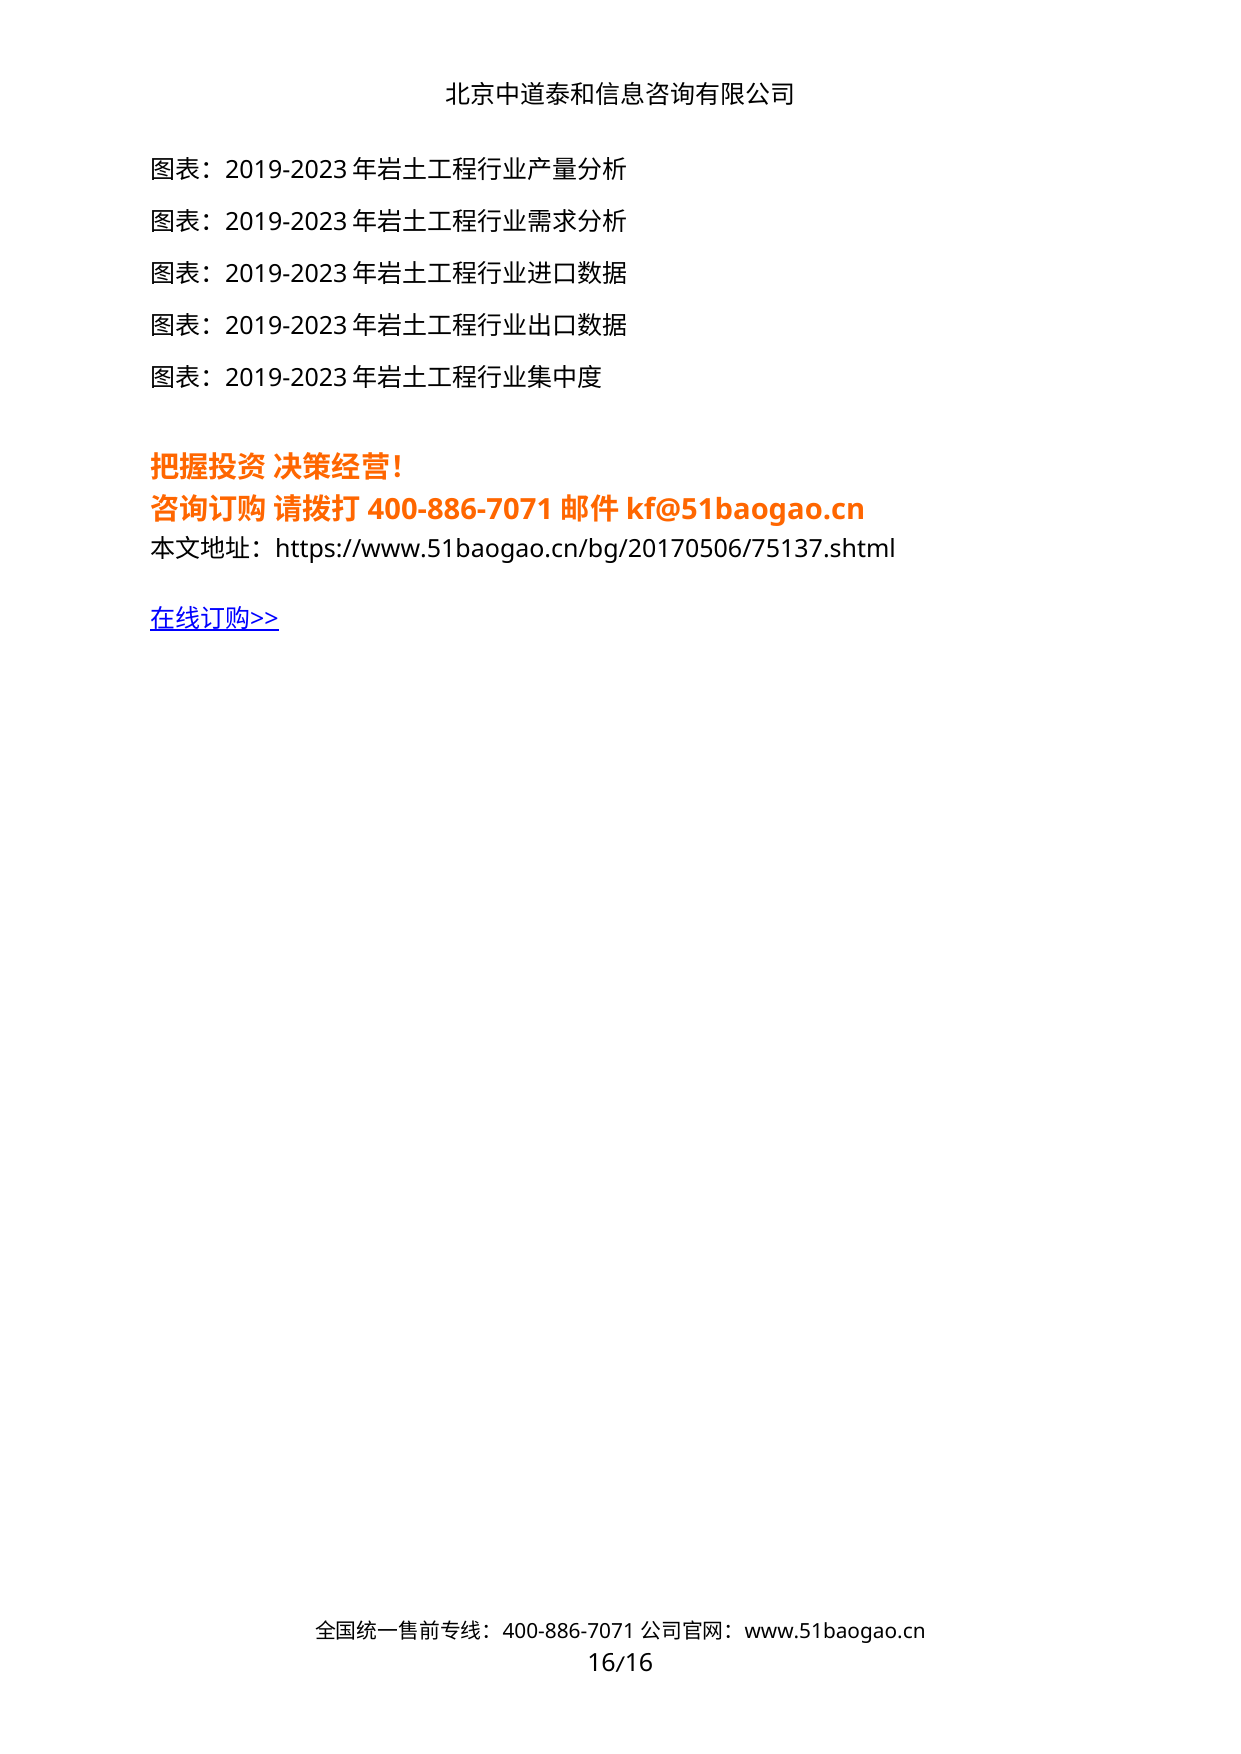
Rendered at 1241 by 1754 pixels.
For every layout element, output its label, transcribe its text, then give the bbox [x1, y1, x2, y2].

text 图表：2019-2023年岩土工程行业出口数据 [150, 306, 1090, 342]
text 图表：2019-2023年岩土工程行业进口数据 [150, 254, 1090, 290]
text 在线订购>> [150, 564, 1090, 635]
text 把握投资 决策经营！咨询订购 请拨打 400-886-7071 邮件 kf@51baogao.cn本文地址：https://www.51baogao.cn/bg/20170506/75137.shtml [150, 409, 1090, 564]
text 图表：2019-2023年岩土工程行业集中度 [150, 357, 1090, 394]
text 图表：2019-2023年岩土工程行业产量分析 [150, 150, 1090, 186]
text 图表：2019-2023年岩土工程行业需求分析 [150, 202, 1090, 238]
